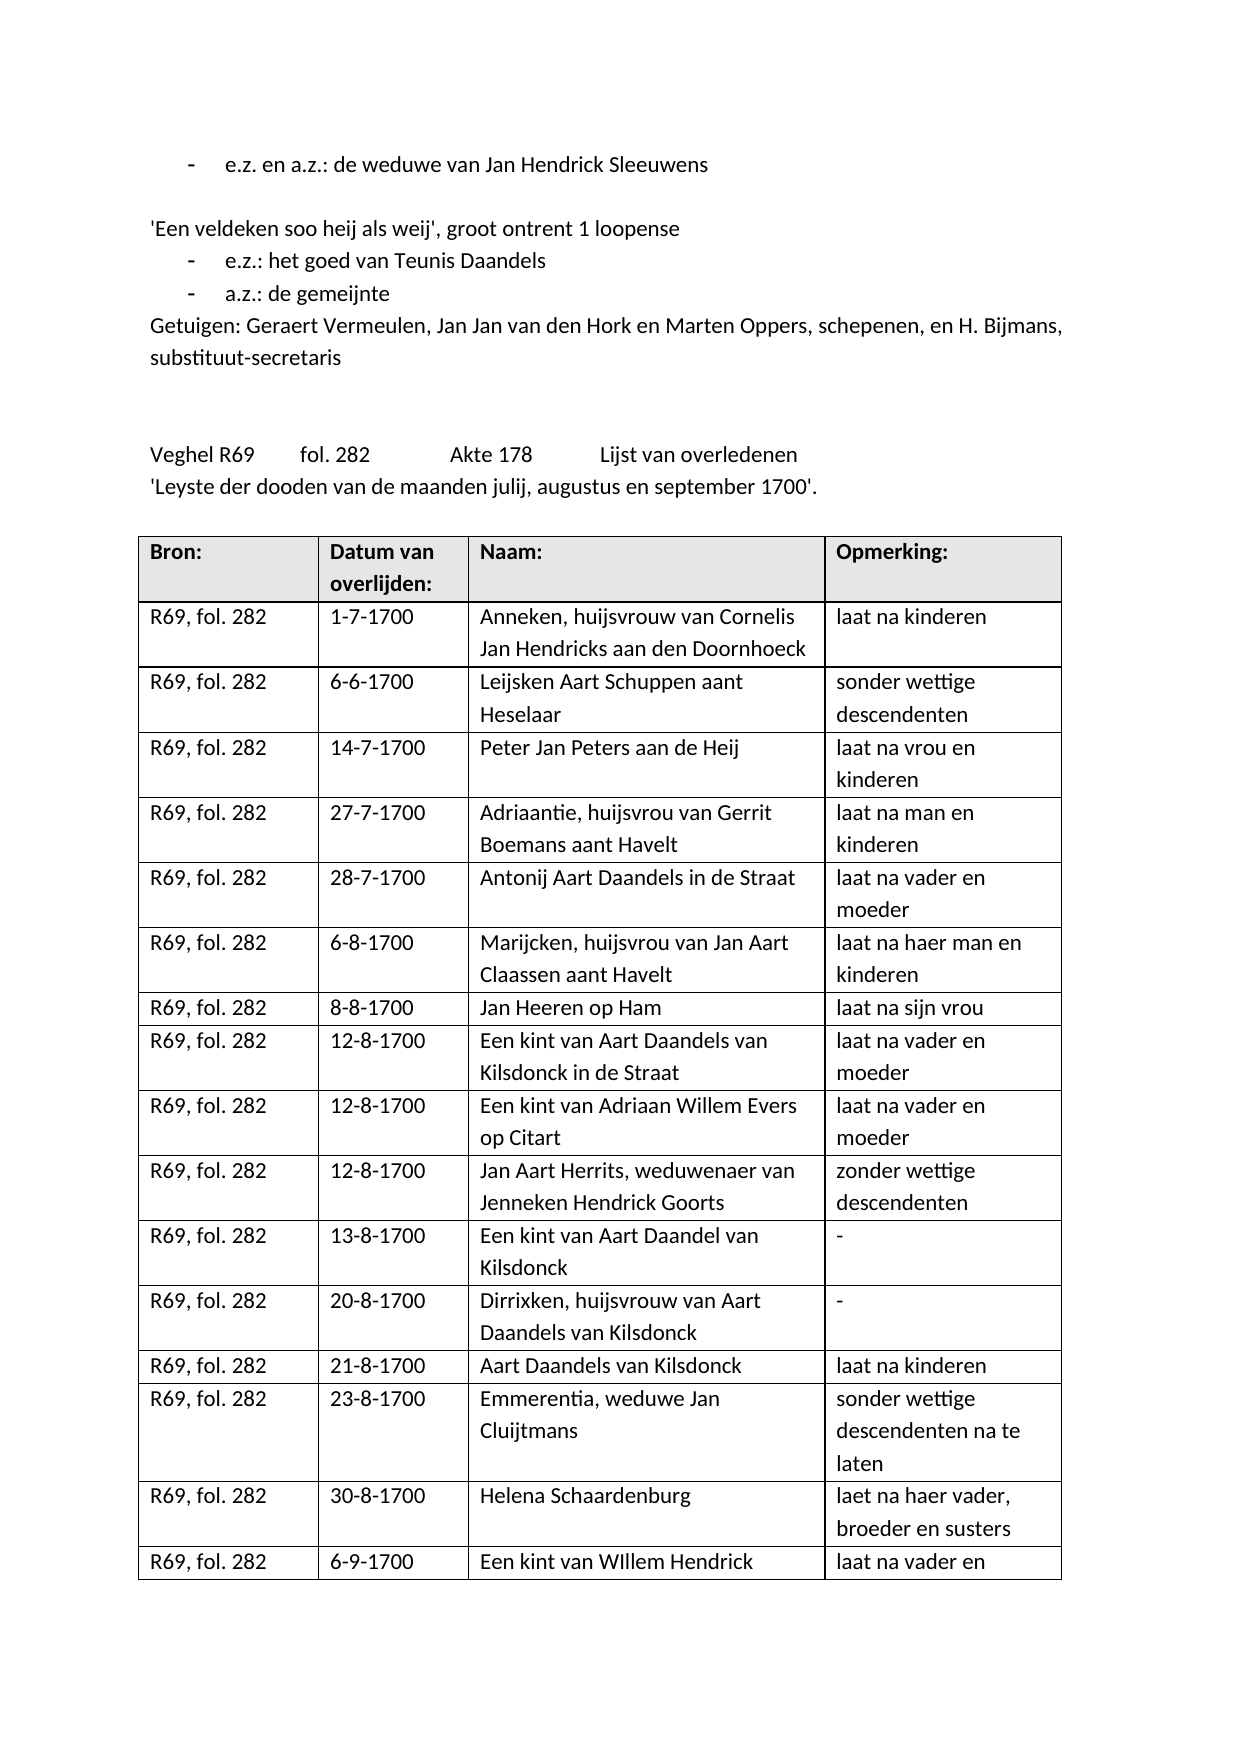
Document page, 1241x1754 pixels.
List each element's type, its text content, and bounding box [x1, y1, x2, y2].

table_cell R69, fol. 282 [139, 603, 318, 666]
table_cell Aart Daandels van Kilsdonck [469, 1351, 824, 1383]
table_cell Anneken, huijsvrouw van Cornelis Jan Hendricks aan den Doornhoeck [469, 603, 824, 666]
table_cell Helena Schaardenburg [469, 1482, 824, 1546]
table_header Datum van overlijden: [319, 537, 468, 601]
table_cell 21-8-1700 [319, 1351, 468, 1383]
table_cell Jan Heeren op Ham [469, 993, 824, 1025]
table_cell Jan Aart Herrits, weduwenaer van Jenneken Hendrick Goorts [469, 1156, 824, 1220]
table_cell 12-8-1700 [319, 1091, 468, 1155]
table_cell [469, 1547, 824, 1579]
table_cell laat na vader en moeder [826, 1091, 1061, 1155]
table_cell 28-7-1700 [319, 863, 468, 927]
table_cell - [826, 1286, 1061, 1350]
table_cell R69, fol. 282 [139, 1091, 318, 1155]
table_cell R69, fol. 282 [139, 733, 318, 797]
table_cell 13-8-1700 [319, 1221, 468, 1285]
table_cell Dirrixken, huijsvrouw van Aart Daandels van Kilsdonck [469, 1286, 824, 1350]
table_cell R69, fol. 282 [139, 1026, 318, 1090]
table_cell R69, fol. 282 [139, 1482, 318, 1546]
table_cell 23-8-1700 [319, 1384, 468, 1481]
text 'Leyste der dooden van de maanden julij, augustus en september 1700'. [150, 472, 1090, 500]
table_cell laat na vader en moeder [826, 863, 1061, 927]
table_cell R69, fol. 282 [139, 798, 318, 862]
table_cell R69, fol. 282 [139, 863, 318, 927]
table_cell sonder wettige descendenten [826, 668, 1061, 732]
table_header Bron: [139, 537, 318, 601]
table_cell zonder wettige descendenten [826, 1156, 1061, 1220]
table_cell 1-7-1700 [319, 603, 468, 666]
table_cell R69, fol. 282 [139, 1286, 318, 1350]
table_cell R69, fol. 282 [139, 993, 318, 1025]
table_cell 6-8-1700 [319, 928, 468, 992]
table_cell R69, fol. 282 [139, 668, 318, 732]
table_cell R69, fol. 282 [139, 1384, 318, 1481]
table_cell laat na haer man en kinderen [826, 928, 1061, 992]
table_cell 14-7-1700 [319, 733, 468, 797]
table_header Naam: [469, 537, 824, 601]
table_header Opmerking: [826, 537, 1061, 601]
table_cell Antonij Aart Daandels in de Straat [469, 863, 824, 927]
table_cell Marijcken, huijsvrou van Jan Aart Claassen aant Havelt [469, 928, 824, 992]
text Veghel R69 fol. 282 Akte 178 Lijst van overledenen [150, 440, 1090, 468]
table_cell Leijsken Aart Schuppen aant Heselaar [469, 668, 824, 732]
table_cell sonder wettige descendenten na te laten [826, 1384, 1061, 1481]
table_cell laat na man en kinderen [826, 798, 1061, 862]
table_cell laet na haer vader, broeder en susters [826, 1482, 1061, 1546]
text 'Een veldeken soo heij als weij', groot ontrent 1 loopense [150, 214, 1090, 242]
table_cell Een kint van Aart Daandels van Kilsdonck in de Straat [469, 1026, 824, 1090]
table_cell 6-9-1700 [319, 1547, 468, 1579]
list e.z. en a.z.: de weduwe van Jan Hendrick Sleeuwens [187, 150, 1090, 178]
table_cell R69, fol. 282 [139, 1156, 318, 1220]
table_cell R69, fol. 282 [139, 1547, 318, 1579]
list e.z.: het goed van Teunis Daandels [187, 247, 1090, 274]
table_cell R69, fol. 282 [139, 928, 318, 992]
table_cell R69, fol. 282 [139, 1351, 318, 1383]
table_cell Een kint van Aart Daandel van Kilsdonck [469, 1221, 824, 1285]
table_cell 6-6-1700 [319, 668, 468, 732]
table_cell laat na sijn vrou [826, 993, 1061, 1025]
table_cell 12-8-1700 [319, 1156, 468, 1220]
table_cell 12-8-1700 [319, 1026, 468, 1090]
table_cell 30-8-1700 [319, 1482, 468, 1546]
text Getuigen: Geraert Vermeulen, Jan Jan van den Hork en Marten Oppers, schepenen, en H. Bijmans, substituut-secretaris [150, 311, 1090, 371]
list a.z.: de gemeijnte [187, 279, 1090, 307]
table_cell laat na kinderen [826, 1351, 1061, 1383]
table_cell 27-7-1700 [319, 798, 468, 862]
table_cell R69, fol. 282 [139, 1221, 318, 1285]
table_cell 20-8-1700 [319, 1286, 468, 1350]
table_cell laat na vrou en kinderen [826, 733, 1061, 797]
table_cell laat na kinderen [826, 603, 1061, 666]
table_cell Een kint van Adriaan Willem Evers op Citart [469, 1091, 824, 1155]
table_cell - [826, 1221, 1061, 1285]
table_cell Adriaantie, huijsvrou van Gerrit Boemans aant Havelt [469, 798, 824, 862]
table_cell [826, 1547, 1061, 1579]
table_cell 8-8-1700 [319, 993, 468, 1025]
table_cell Peter Jan Peters aan de Heij [469, 733, 824, 797]
table_cell Emmerentia, weduwe Jan Cluijtmans [469, 1384, 824, 1481]
table_cell laat na vader en moeder [826, 1026, 1061, 1090]
